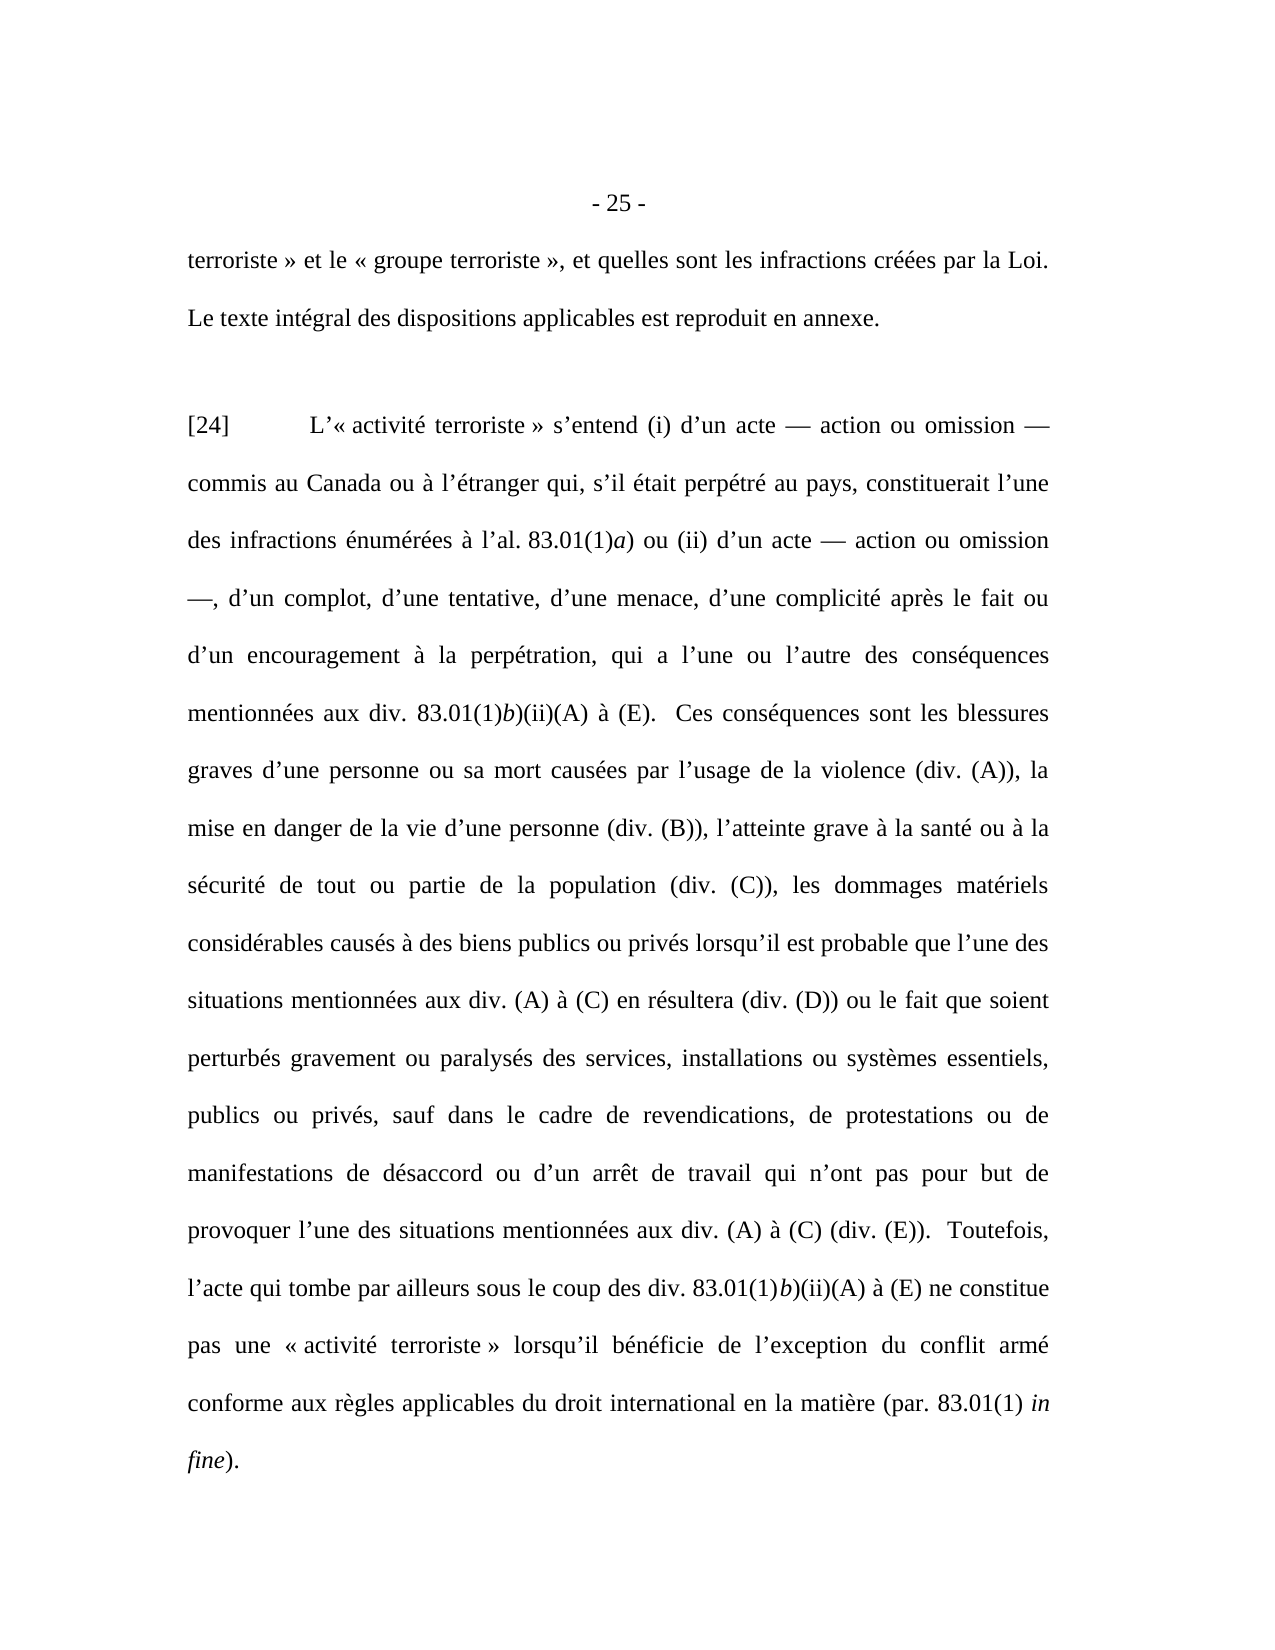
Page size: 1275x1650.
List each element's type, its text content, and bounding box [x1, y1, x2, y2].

text L’« activité terroriste » s’entend (i) d’un acte — action ou omission — commis au Canada ou à l’étranger qui, s’il était perpétré au pays, constituerait l’une des infractions énumérées à l’al. 83.01(1)a) ou (ii) d’un acte — action ou omission —, d’un complot, d’une tentative, d’une menace, d’une complicité après le fait ou d’un encouragement à la perpétration, qui a l’une ou l’autre des conséquences mentionnées aux div. 83.01(1)b)(ii)(A) à (E). Ces conséquences sont les blessures graves d’une personne ou sa mort causées par l’usage de la violence (div. (A)), la mise en danger de la vie d’une personne (div. (B)), l’atteinte grave à la santé ou à la sécurité de tout ou partie de la population (div. (C)), les dommages matériels considérables causés à des biens publics ou privés lorsqu’il est probable que l’une des situations mentionnées aux div. (A) à (C) en résultera (div. (D)) ou le fait que soient perturbés gravement ou paralysés des services, installations ou systèmes essentiels, publics ou privés, sauf dans le cadre de revendications, de protestations ou de manifestations de désaccord ou d’un arrêt de travail qui n’ont pas pour but de provoquer l’une des situations mentionnées aux div. (A) à (C) (div. (E)). Toutefois, l’acte qui tombe par ailleurs sous le coup des div. 83.01(1)b)(ii)(A) à (E) ne constitue pas une « activité terroriste » lorsqu’il bénéficie de l’exception du conflit armé conforme aux règles applicables du droit international en la matière (par. 83.01(1) in fine). [187, 410, 1050, 1474]
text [187, 245, 1050, 331]
